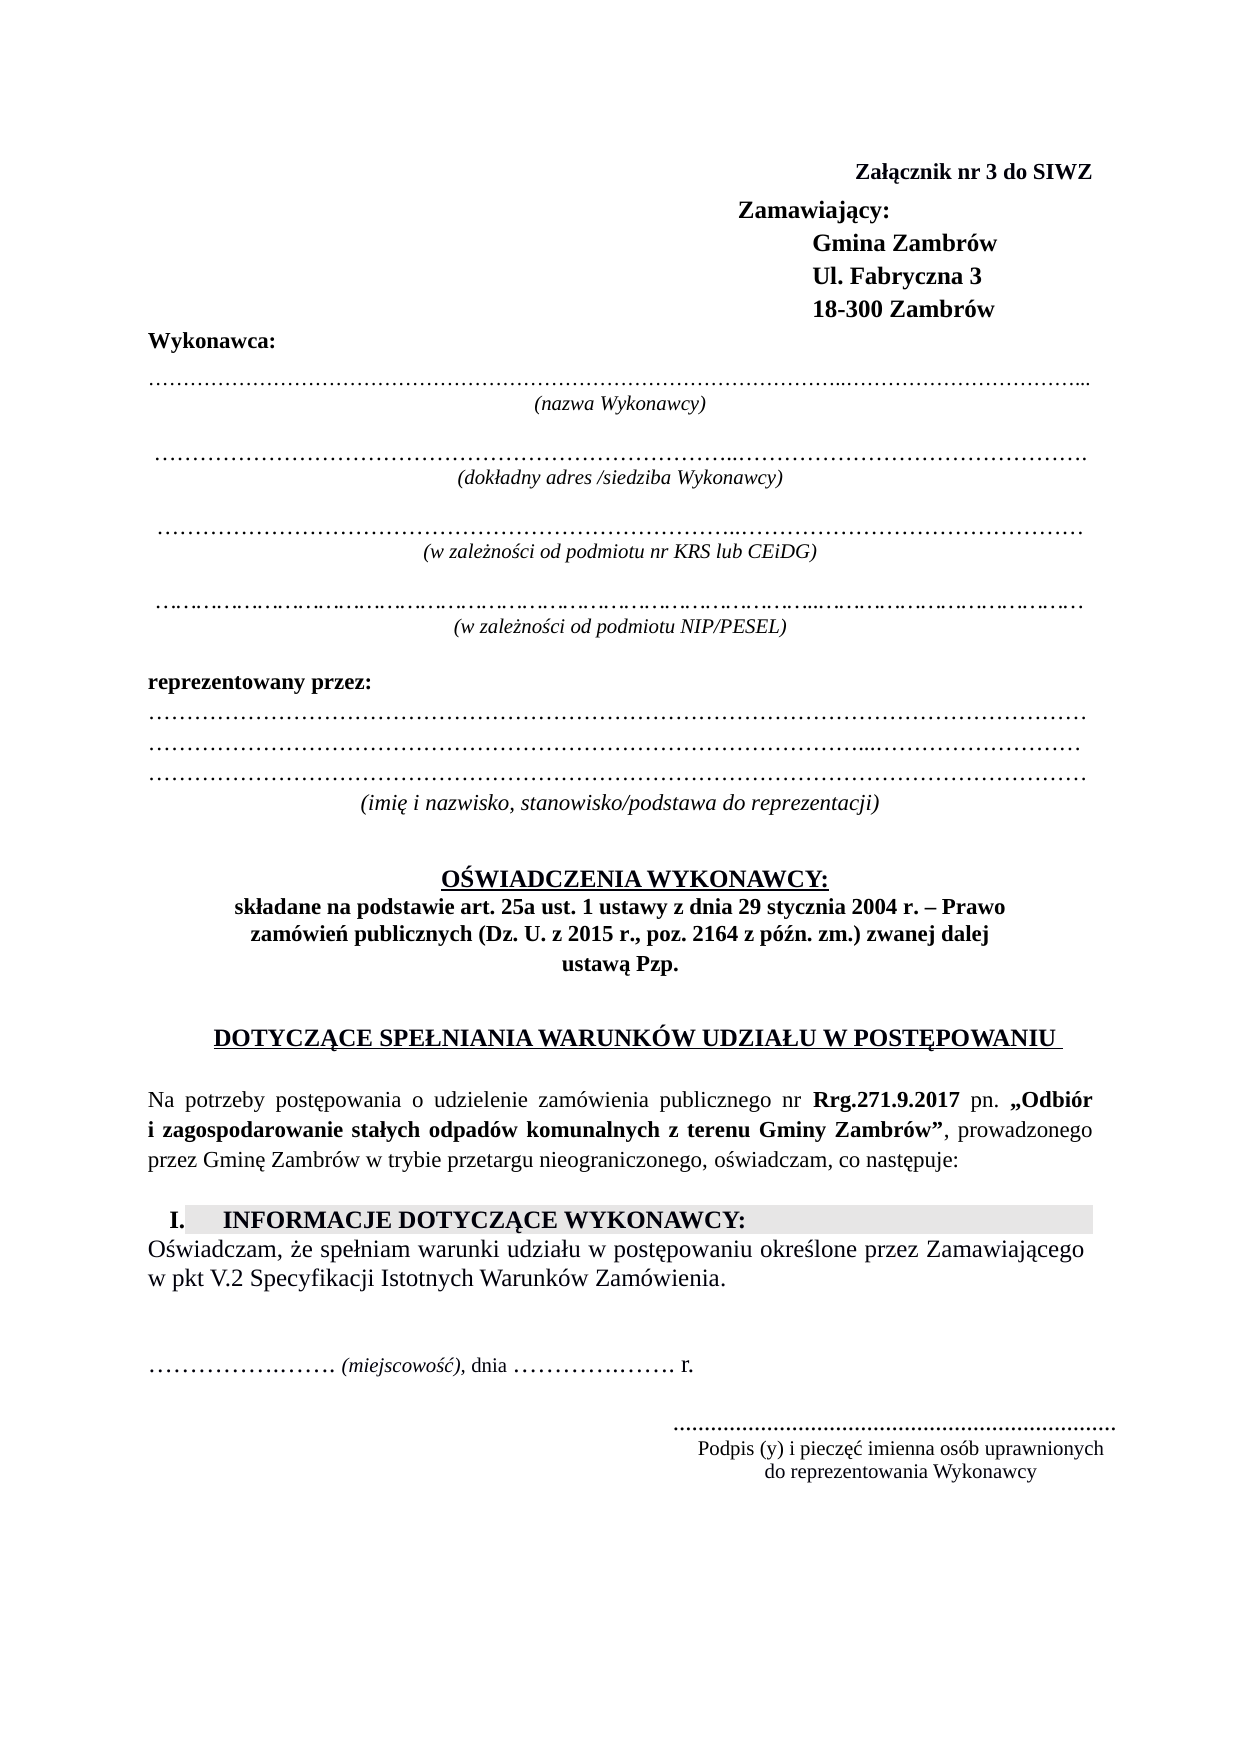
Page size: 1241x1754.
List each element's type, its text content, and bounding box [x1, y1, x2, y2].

text Załącznik nr 3 do SIWZ [148, 158, 1093, 184]
text ………………………………………………………………………………………..……………………………... [148, 366, 1093, 390]
text Oświadczam, że spełniam warunki udziału w postępowaniu określone przez Zamawiającego w pkt V.2 Specyfikacji Istotnych Warunków Zamówienia. [148, 1234, 1093, 1292]
text ....................................................................... [648, 1407, 1122, 1435]
text Na potrzeby postępowania o udzielenie zamówienia publicznego nr Rrg.271.9.2017 pn. „Odbiór i zagospodarowanie stałych odpadów komunalnych z terenu Gminy Zambrów”, prowadzonego przez Gminę Zambrów w trybie przetargu nieograniczonego, oświadczam, co następuje: [148, 1086, 1093, 1173]
text …………………………………………………………………..……………………………………… [148, 513, 1093, 539]
text DOTYCZĄCE SPEŁNIANIA WARUNKÓW UDZIAŁU W POSTĘPOWANIU [148, 1023, 1122, 1052]
text (w zależności od podmiotu NIP/PESEL) [148, 614, 1093, 638]
text …………………………………………………………………………………………………………… [148, 698, 1093, 725]
text składane na podstawie art. 25a ust. 1 ustawy z dnia 29 stycznia 2004 r. – Prawo [148, 893, 1093, 920]
text …………………………………………………………………………………………………………… [148, 759, 1093, 785]
text Podpis (y) i pieczęć imienna osób uprawnionych do reprezentowania Wykonawcy [679, 1435, 1122, 1483]
text ……………………………………………………………………………………..………………………………… [148, 587, 1093, 614]
text …………….……. (miejscowość), dnia ………….……. r. [148, 1349, 1122, 1378]
text ustawą Pzp. [148, 950, 1093, 976]
text …………………………………………………………………..………………………………………. [148, 438, 1093, 465]
text (nazwa Wykonawcy) [148, 390, 1093, 414]
text 18-300 Zambrów [148, 294, 1093, 323]
text (dokładny adres /siedziba Wykonawcy) [148, 465, 1093, 489]
text Gmina Zambrów [148, 228, 1093, 257]
text zamówień publicznych (Dz. U. z 2015 r., poz. 2164 z późn. zm.) zwanej dalej [148, 920, 1093, 946]
text OŚWIADCZENIA WYKONAWCY: [148, 864, 1122, 893]
text …………………………………………………………………………………...……………………… [148, 728, 1093, 755]
text (w zależności od podmiotu nr KRS lub CEiDG) [148, 539, 1093, 563]
text Wykonawca: [148, 327, 1093, 353]
text (imię i nazwisko, stanowisko/podstawa do reprezentacji) [148, 789, 1093, 815]
list INFORMACJE DOTYCZĄCE WYKONAWCY: [185, 1205, 1093, 1234]
text Zamawiający: [738, 195, 1093, 223]
text Ul. Fabryczna 3 [148, 261, 1093, 289]
text reprezentowany przez: [148, 668, 1093, 694]
